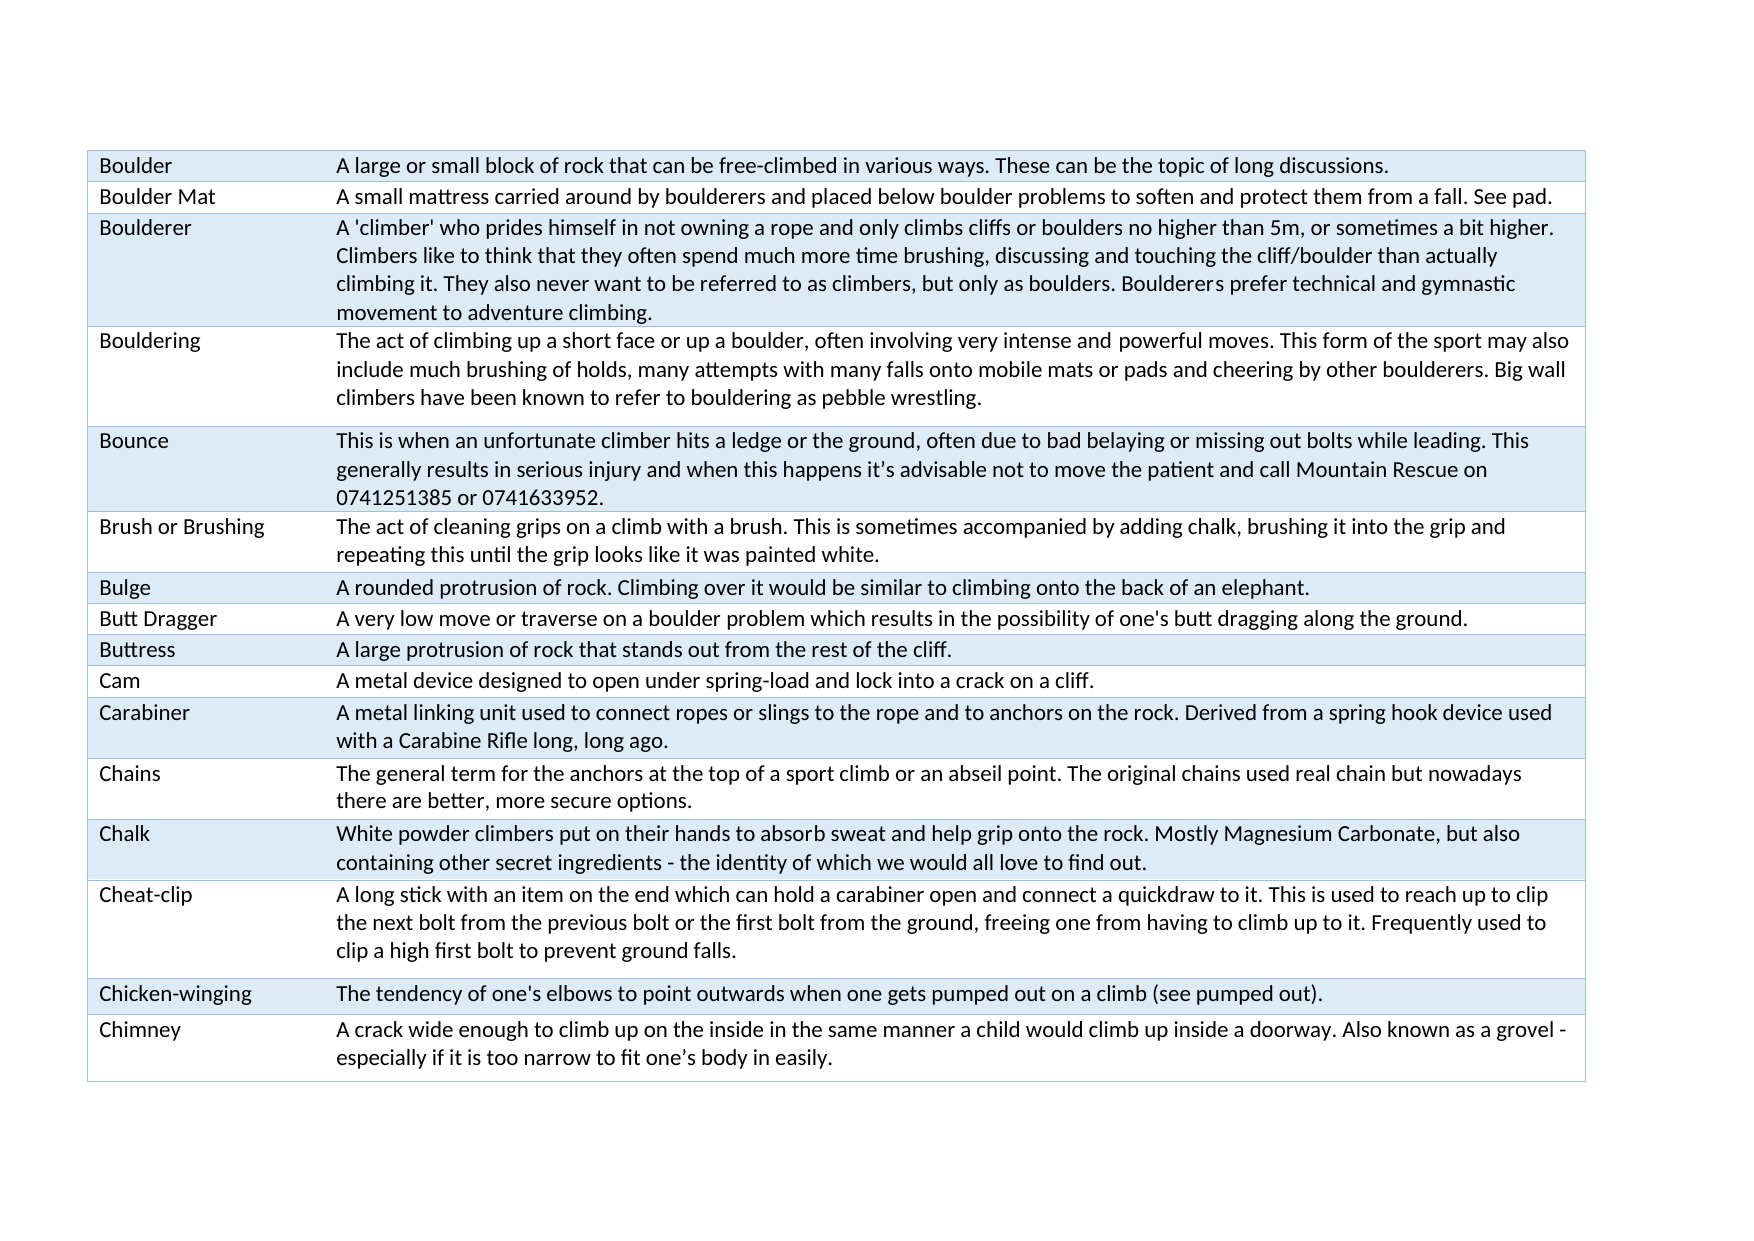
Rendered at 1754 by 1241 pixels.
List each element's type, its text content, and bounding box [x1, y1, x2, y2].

table_cell A large or small block of rock that can be free-climbed in various ways. These can be the topic of long discussions. [325, 151, 1585, 181]
table_cell Brush or Brushing [88, 512, 325, 572]
table_cell A crack wide enough to climb up on the inside in the same manner a child would climb up inside a doorway. Also known as a grovel - especially if it is too narrow to fit one’s body in easily. [325, 1015, 1585, 1081]
table_cell A rounded protrusion of rock. Climbing over it would be similar to climbing onto the back of an elephant. [325, 573, 1585, 603]
table_cell Chains [88, 759, 325, 818]
table_cell Carabiner [88, 698, 325, 758]
table_cell Boulder [88, 151, 325, 181]
table_cell This is when an unfortunate climber hits a ledge or the ground, often due to bad belaying or missing out bolts while leading. This generally results in serious injury and when this happens it’s advisable not to move the patient and call Mountain Rescue on 0741251385 or 0741633952. [325, 427, 1585, 511]
table_cell Butt Dragger [88, 604, 325, 634]
table_cell A large protrusion of rock that stands out from the rest of the cliff. [325, 635, 1585, 665]
table_cell A 'climber' who prides himself in not owning a rope and only climbs cliffs or boulders no higher than 5m, or sometimes a bit higher. Climbers like to think that they often spend much more time brushing, discussing and touching the cliff/boulder than actually climbing it. They also never want to be referred to as climbers, but only as boulders. Boulderers prefer technical and gymnastic movement to adventure climbing. [325, 214, 1585, 326]
table_cell A metal linking unit used to connect ropes or slings to the rope and to anchors on the rock. Derived from a spring hook device used with a Carabine Rifle long, long ago. [325, 698, 1585, 758]
table_cell White powder climbers put on their hands to absorb sweat and help grip onto the rock. Mostly Magnesium Carbonate, but also containing other secret ingredients - the identity of which we would all love to find out. [325, 820, 1585, 879]
table_cell Bouldering [88, 327, 325, 426]
table_cell Buttress [88, 635, 325, 665]
table_cell A long stick with an item on the end which can hold a carabiner open and connect a quickdraw to it. This is used to reach up to clip the next bolt from the previous bolt or the first bolt from the ground, freeing one from having to climb up to it. Frequently used to clip a high first bolt to prevent ground falls. [325, 881, 1585, 978]
table_cell Boulder Mat [88, 182, 325, 212]
table_cell Chimney [88, 1015, 325, 1081]
table_cell Cam [88, 666, 325, 697]
table_cell Chalk [88, 820, 325, 879]
table_cell The general term for the anchors at the top of a sport climb or an abseil point. The original chains used real chain but nowadays there are better, more secure options. [325, 759, 1585, 818]
table_cell Boulderer [88, 214, 325, 326]
table_cell The act of cleaning grips on a climb with a brush. This is sometimes accompanied by adding chalk, brushing it into the grip and repeating this until the grip looks like it was painted white. [325, 512, 1585, 572]
table_cell The act of climbing up a short face or up a boulder, often involving very intense and powerful moves. This form of the sport may also include much brushing of holds, many attempts with many falls onto mobile mats or pads and cheering by other boulderers. Big wall climbers have been known to refer to bouldering as pebble wrestling. [325, 327, 1585, 426]
table_cell A small mattress carried around by boulderers and placed below boulder problems to soften and protect them from a fall. See pad. [325, 182, 1585, 212]
table_cell The tendency of one's elbows to point outwards when one gets pumped out on a climb (see pumped out). [325, 979, 1585, 1014]
table_cell Cheat-clip [88, 881, 325, 978]
table_cell A very low move or traverse on a boulder problem which results in the possibility of one's butt dragging along the ground. [325, 604, 1585, 634]
table_cell Bounce [88, 427, 325, 511]
table_cell Bulge [88, 573, 325, 603]
table_cell Chicken-winging [88, 979, 325, 1014]
table_cell A metal device designed to open under spring-load and lock into a crack on a cliff. [325, 666, 1585, 697]
